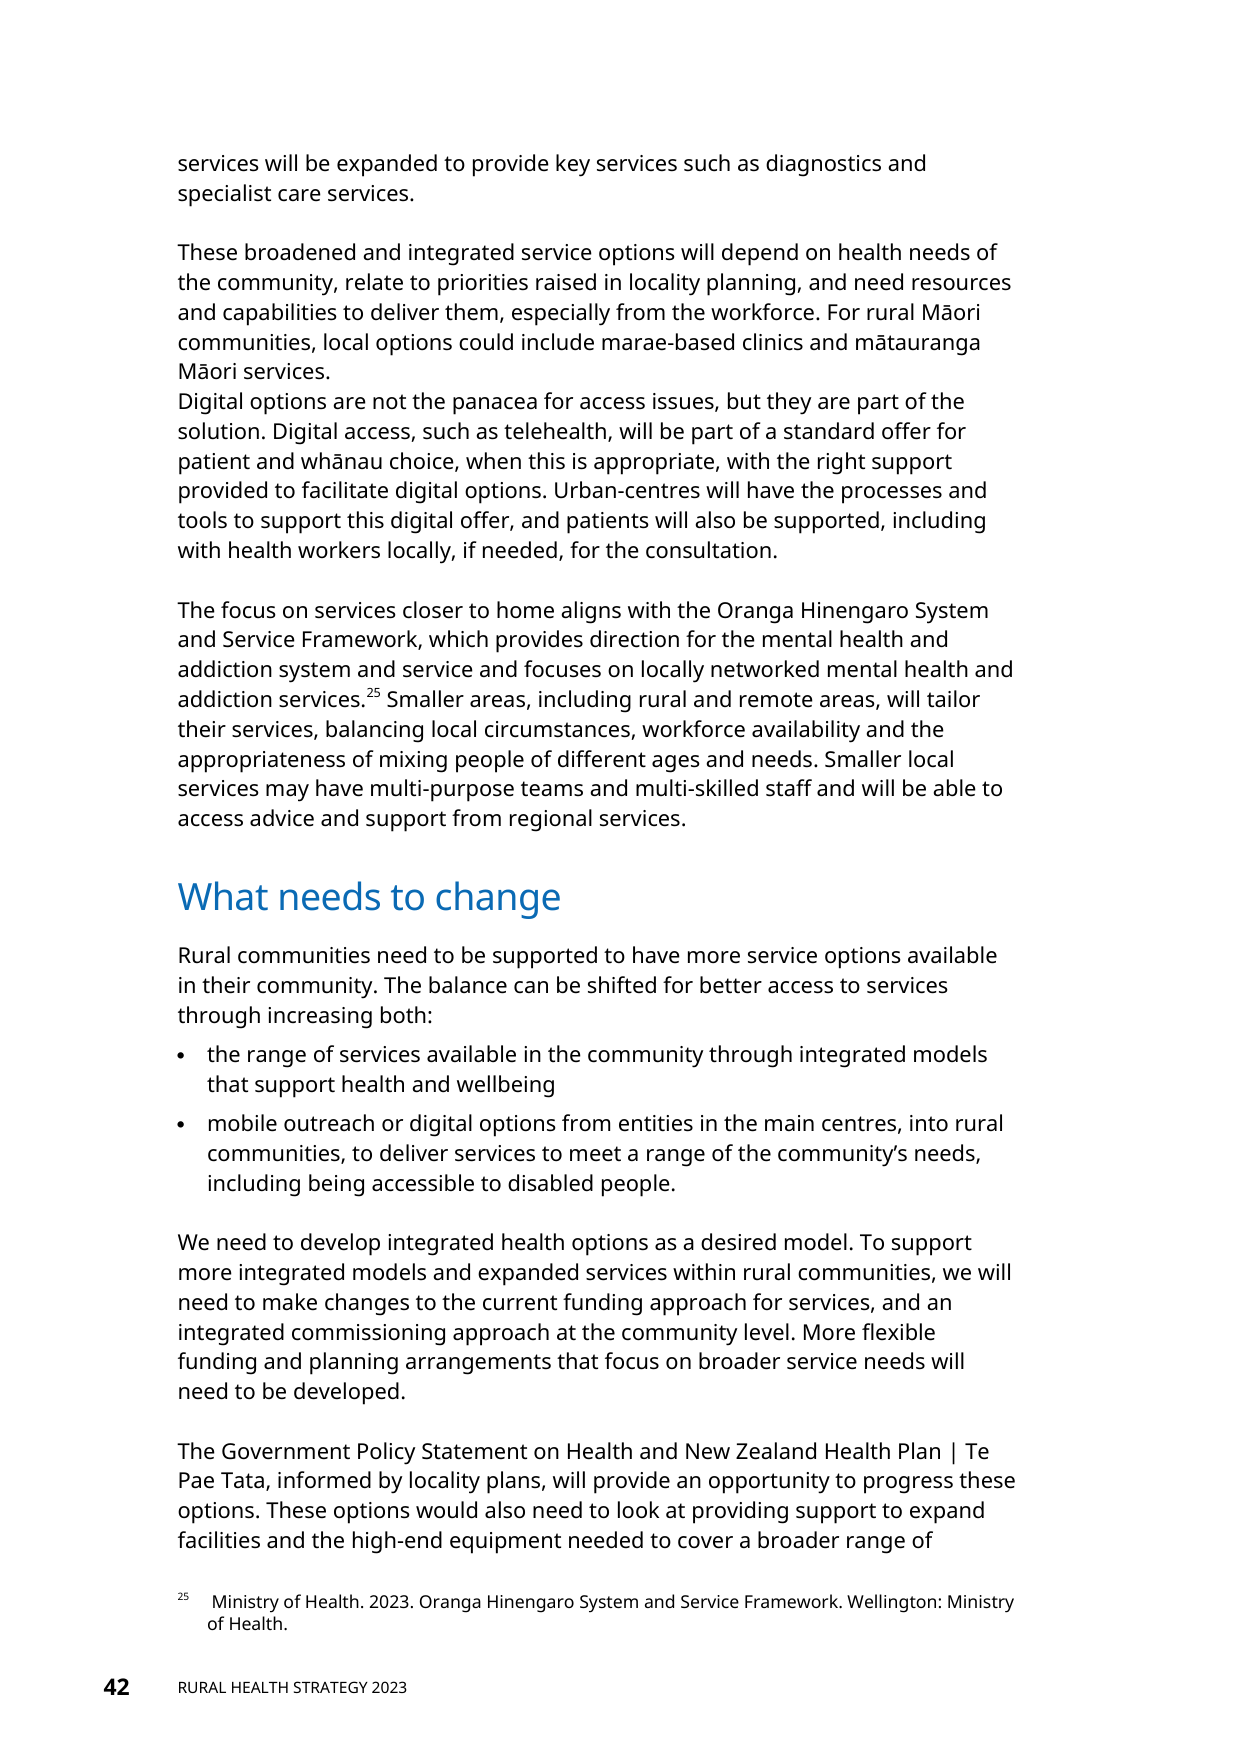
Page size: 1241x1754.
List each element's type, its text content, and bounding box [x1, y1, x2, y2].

text The focus on services closer to home aligns with the Oranga Hinengaro System and Service Framework, which provides direction for the mental health and addiction system and service and focuses on locally networked mental health and addiction services. Smaller areas, including rural and remote areas, will tailor their services, balancing local circumstances, workforce availability and the appropriateness of mixing people of different ages and needs. Smaller local services may have multi-purpose teams and multi-skilled staff and will be able to access advice and support from regional services. [177, 594, 1019, 833]
text mobile outreach or digital options from entities in the main centres, into rural communities, to deliver services to meet a range of the community’s needs, including being accessible to disabled people. [177, 1108, 1019, 1197]
subtitle What needs to change [177, 870, 1019, 921]
text the range of services available in the community through integrated models that support health and wellbeing [177, 1039, 1019, 1098]
text These broadened and integrated service options will depend on health needs of the community, relate to priorities raised in locality planning, and need resources and capabilities to deliver them, especially from the workforce. For rural Māori communities, local options could include marae-based clinics and mātauranga Māori services. [177, 237, 1019, 386]
text We need to develop integrated health options as a desired model. To support more integrated models and expanded services within rural communities, we will need to make changes to the current funding approach for services, and an integrated commissioning approach at the community level. More flexible funding and planning arrangements that focus on broader service needs will need to be developed. [177, 1227, 1019, 1406]
text Rural communities need to be supported to have more service options available in their community. The balance can be shifted for better access to services through increasing both: [177, 940, 1019, 1029]
text Digital options are not the panacea for access issues, but they are part of the solution. Digital access, such as telehealth, will be part of a standard offer for patient and whānau choice, when this is appropriate, with the right support provided to facilitate digital options. Urban-centres will have the processes and tools to support this digital offer, and patients will also be supported, including with health workers locally, if needed, for the consultation. [177, 386, 1019, 565]
